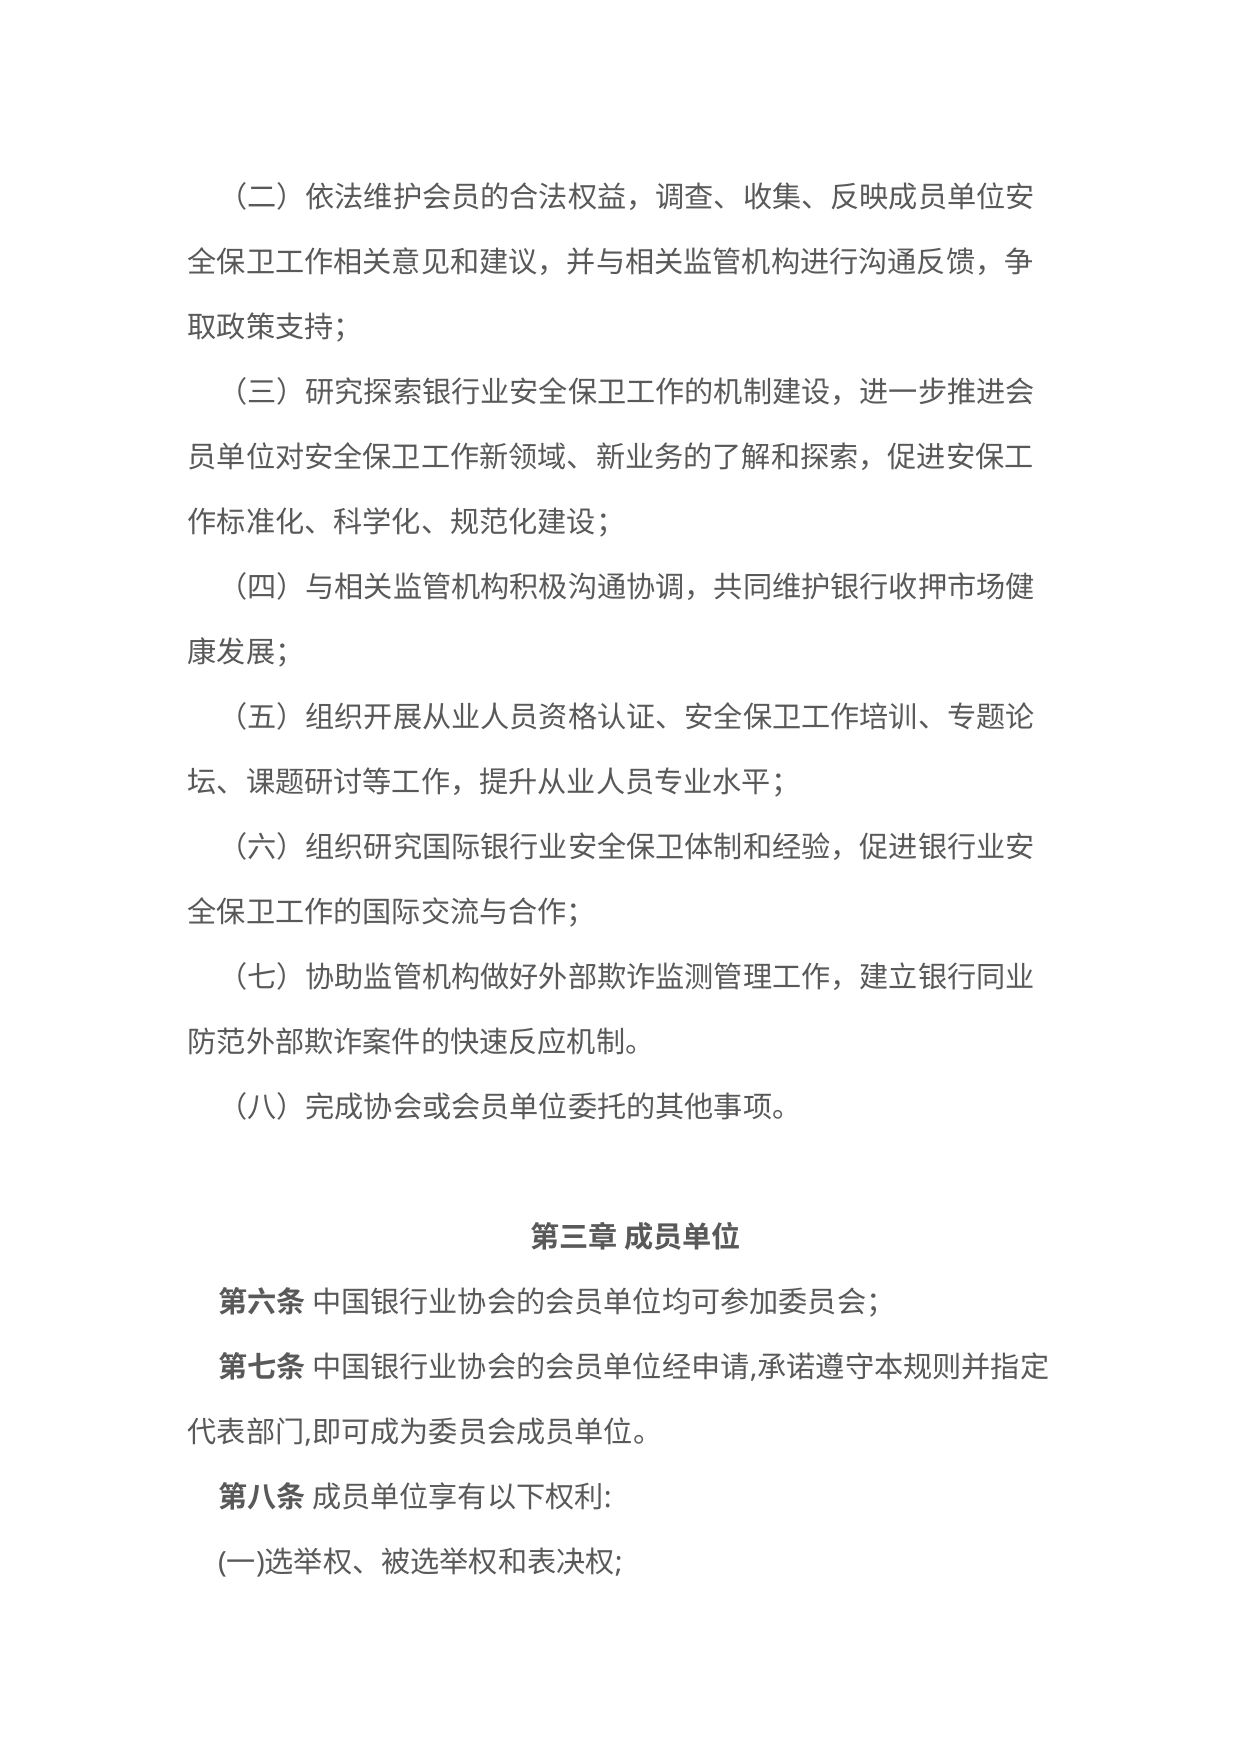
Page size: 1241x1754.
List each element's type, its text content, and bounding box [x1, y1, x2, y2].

text （四）与相关监管机构积极沟通协调，共同维护银行收押市场健康发展； [187, 552, 1053, 682]
text 第八条 成员单位享有以下权利: [187, 1462, 1053, 1527]
text （七）协助监管机构做好外部欺诈监测管理工作，建立银行同业防范外部欺诈案件的快速反应机制。 [187, 942, 1053, 1072]
text （八）完成协会或会员单位委托的其他事项。 [187, 1072, 1053, 1137]
text （六）组织研究国际银行业安全保卫体制和经验，促进银行业安全保卫工作的国际交流与合作； [187, 812, 1053, 942]
text （五）组织开展从业人员资格认证、安全保卫工作培训、专题论坛、课题研讨等工作，提升从业人员专业水平； [187, 682, 1053, 812]
text 第七条 中国银行业协会的会员单位经申请,承诺遵守本规则并指定代表部门,即可成为委员会成员单位。 [187, 1332, 1053, 1462]
text （二）依法维护会员的合法权益，调查、收集、反映成员单位安全保卫工作相关意见和建议，并与相关监管机构进行沟通反馈，争取政策支持； [187, 162, 1053, 357]
text 第三章 成员单位 [187, 1202, 1053, 1267]
text 第六条 中国银行业协会的会员单位均可参加委员会； [187, 1267, 1053, 1332]
text （三）研究探索银行业安全保卫工作的机制建设，进一步推进会员单位对安全保卫工作新领域、新业务的了解和探索，促进安保工作标准化、科学化、规范化建设； [187, 357, 1053, 552]
text (一)选举权、被选举权和表决权; [187, 1527, 1053, 1592]
